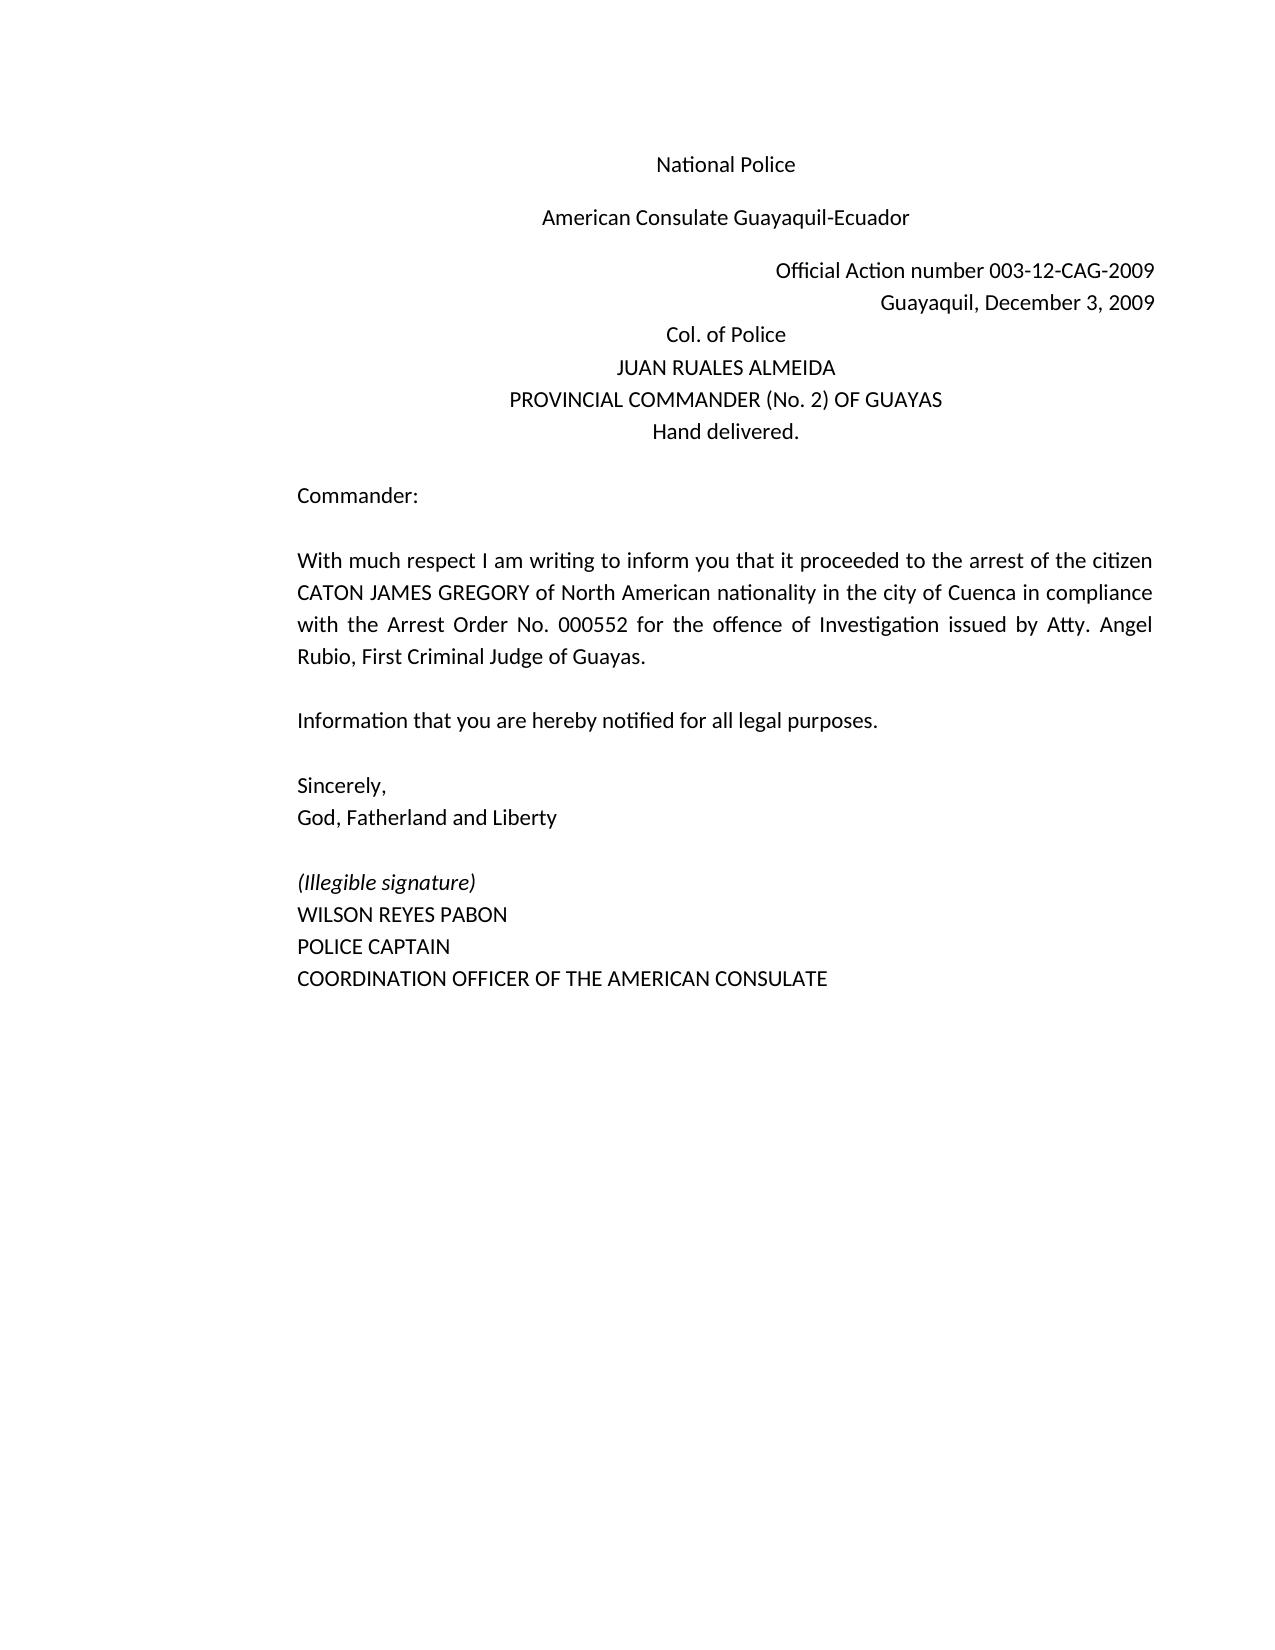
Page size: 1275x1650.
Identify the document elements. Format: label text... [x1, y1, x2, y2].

text WILSON REYES PABON [297, 900, 1155, 928]
text (Illegible signature) [297, 868, 1155, 896]
text American Consulate Guayaquil-Ecuador [297, 203, 1155, 231]
text God, Fatherland and Liberty [297, 803, 1155, 831]
text COORDINATION OFFICER OF THE AMERICAN CONSULATE [297, 964, 1155, 992]
text Col. of Police [297, 320, 1155, 348]
text Hand delivered. [297, 417, 1155, 445]
text Information that you are hereby notified for all legal purposes. [297, 707, 1155, 735]
text Official Action number 003-12-CAG-2009 [297, 256, 1155, 284]
text With much respect I am writing to inform you that it proceeded to the arrest of the citizen CATON JAMES GREGORY of North American nationality in the city of Cuenca in compliance with the Arrest Order No. 000552 for the offence of Investigation issued by Atty. Angel Rubio, First Criminal Judge of Guayas. [297, 546, 1155, 670]
text Commander: [297, 481, 1155, 509]
text National Police [297, 150, 1155, 178]
text Guayaquil, December 3, 2009 [297, 288, 1155, 316]
text PROVINCIAL COMMANDER (No. 2) OF GUAYAS [297, 385, 1155, 413]
text JUAN RUALES ALMEIDA [297, 353, 1155, 381]
text POLICE CAPTAIN [297, 932, 1155, 960]
text Sincerely, [297, 771, 1155, 799]
